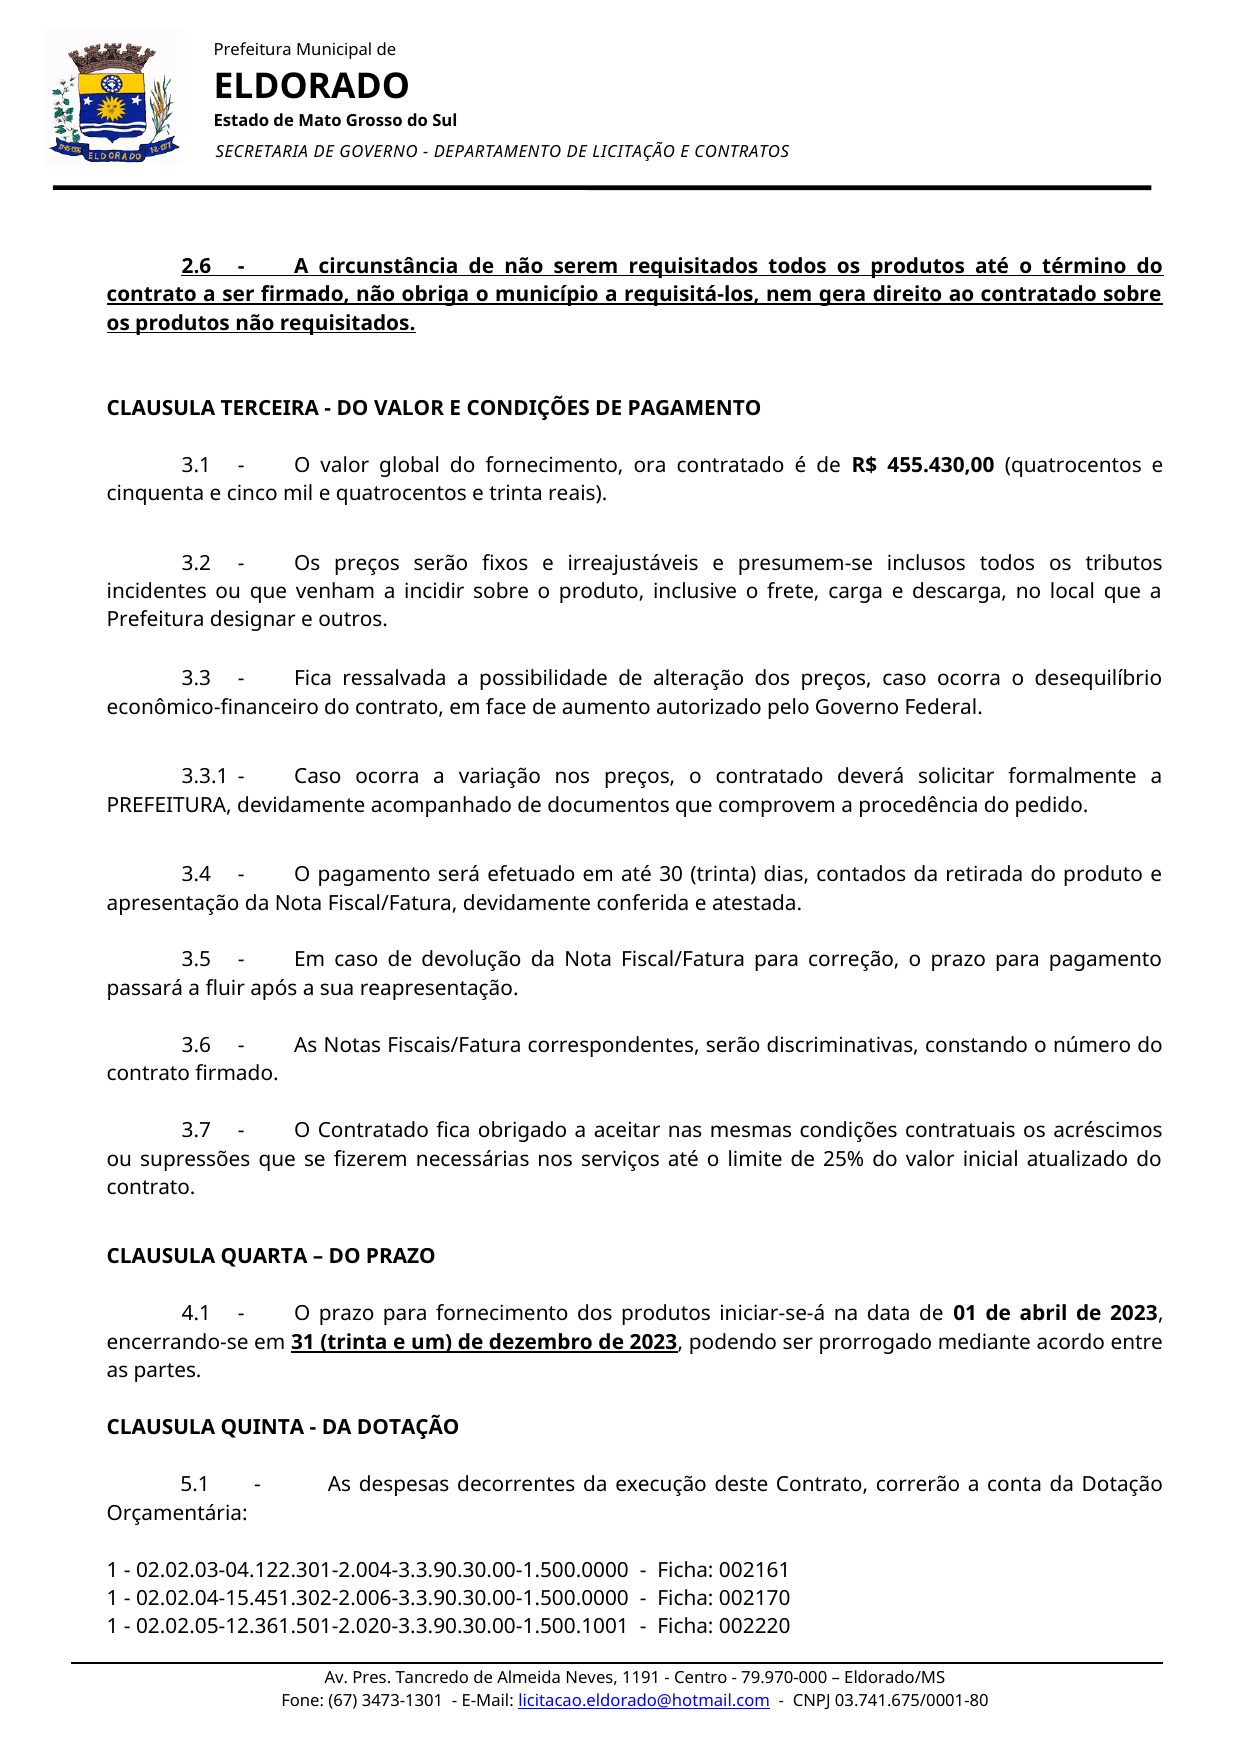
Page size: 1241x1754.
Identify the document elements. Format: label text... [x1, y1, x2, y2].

picture [43, 30, 184, 165]
text 2.6 - A circunstância de não serem requisitados todos os produtos até o término do contrato a ser firmado, não obriga o município a requisitá-los, nem gera direito ao contratado sobre os produtos não requisitados. [106, 251, 1163, 303]
text 3.7 - O Contratado fica obrigado a aceitar nas mesmas condições contratuais os acréscimos ou supressões que se fizerem necessárias nos serviços até o limite de 25% do valor inicial atualizado do contrato. [106, 1115, 1163, 1201]
text 3.3.1 - Caso ocorra a variação nos preços, o contratado deverá solicitar formalmente a PREFEITURA, devidamente acompanhado de documentos que comprovem a procedência do pedido. [106, 761, 1163, 818]
text CLAUSULA TERCEIRA - DO VALOR E CONDIÇÕES DE PAGAMENTO [106, 393, 1163, 421]
text CLAUSULA QUINTA - DA DOTAÇÃO [106, 1412, 1163, 1441]
text 5.1 - As despesas decorrentes da execução deste Contrato, correrão a conta da Dotação Orçamentária: [106, 1469, 1164, 1526]
text 3.5 - Em caso de devolução da Nota Fiscal/Fatura para correção, o prazo para pagamento passará a fluir após a sua reapresentação. [106, 944, 1163, 1001]
text 3.6 - As Notas Fiscais/Fatura correspondentes, serão discriminativas, constando o número do contrato firmado. [106, 1030, 1163, 1087]
text 1 - 02.02.03-04.122.301-2.004-3.3.90.30.00-1.500.0000 - Ficha: 002161 [106, 1555, 1104, 1583]
text 3.3 - Fica ressalvada a possibilidade de alteração dos preços, caso ocorra o desequilíbrio econômico-financeiro do contrato, em face de aumento autorizado pelo Governo Federal. [106, 663, 1163, 720]
text 1 - 02.02.04-15.451.302-2.006-3.3.90.30.00-1.500.0000 - Ficha: 002170 [106, 1583, 1104, 1612]
text 3.1 - O valor global do fornecimento, ora contratado é de R$ 455.430,00 (quatrocentos e cinquenta e cinco mil e quatrocentos e trinta reais). [106, 450, 1163, 507]
text CLAUSULA QUARTA – DO PRAZO [106, 1242, 1163, 1270]
text 3.2 - Os preços serão fixos e irreajustáveis e presumem-se inclusos todos os tributos incidentes ou que venham a incidir sobre o produto, inclusive o frete, carga e descarga, no local que a Prefeitura designar e outros. [106, 548, 1163, 633]
text 3.4 - O pagamento será efetuado em até 30 (trinta) dias, contados da retirada do produto e apresentação da Nota Fiscal/Fatura, devidamente conferida e atestada. [106, 859, 1163, 916]
text 4.1 - O prazo para fornecimento dos produtos iniciar-se-á na data de 01 de abril de 2023, encerrando-se em 31 (trinta e um) de dezembro de 2023, podendo ser prorrogado mediante acordo entre as partes. [106, 1298, 1163, 1384]
text 2.6 - A circunstância de não serem requisitados todos os produtos até o término do contrato a ser firmado, não obriga o município a requisitá-los, nem gera direito ao contratado sobre os produtos não requisitados. [106, 304, 1163, 336]
text 1 - 02.02.05-12.361.501-2.020-3.3.90.30.00-1.500.1001 - Ficha: 002220 [106, 1612, 1104, 1640]
